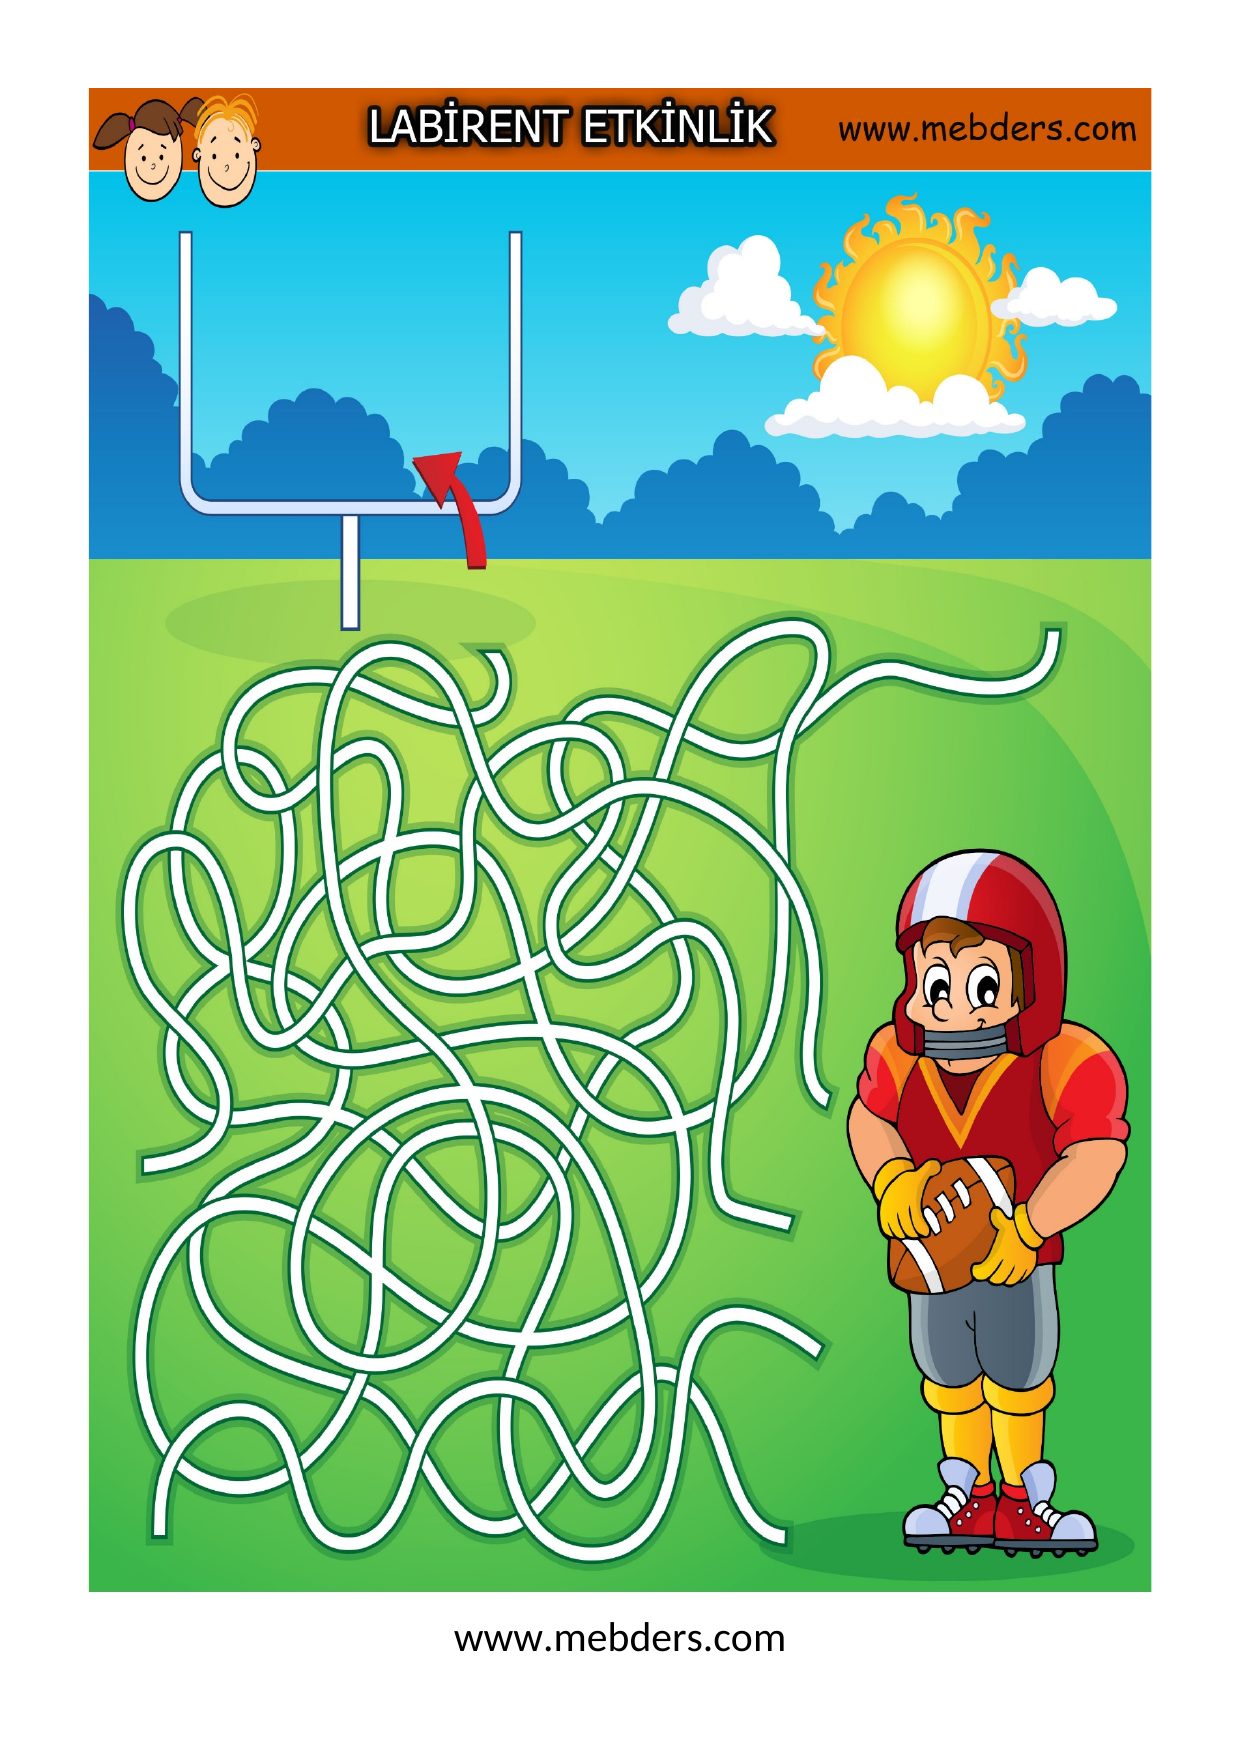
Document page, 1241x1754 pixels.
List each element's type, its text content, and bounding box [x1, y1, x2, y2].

picture [88, 88, 1152, 1593]
text www.mebders.com [89, 1611, 1152, 1662]
